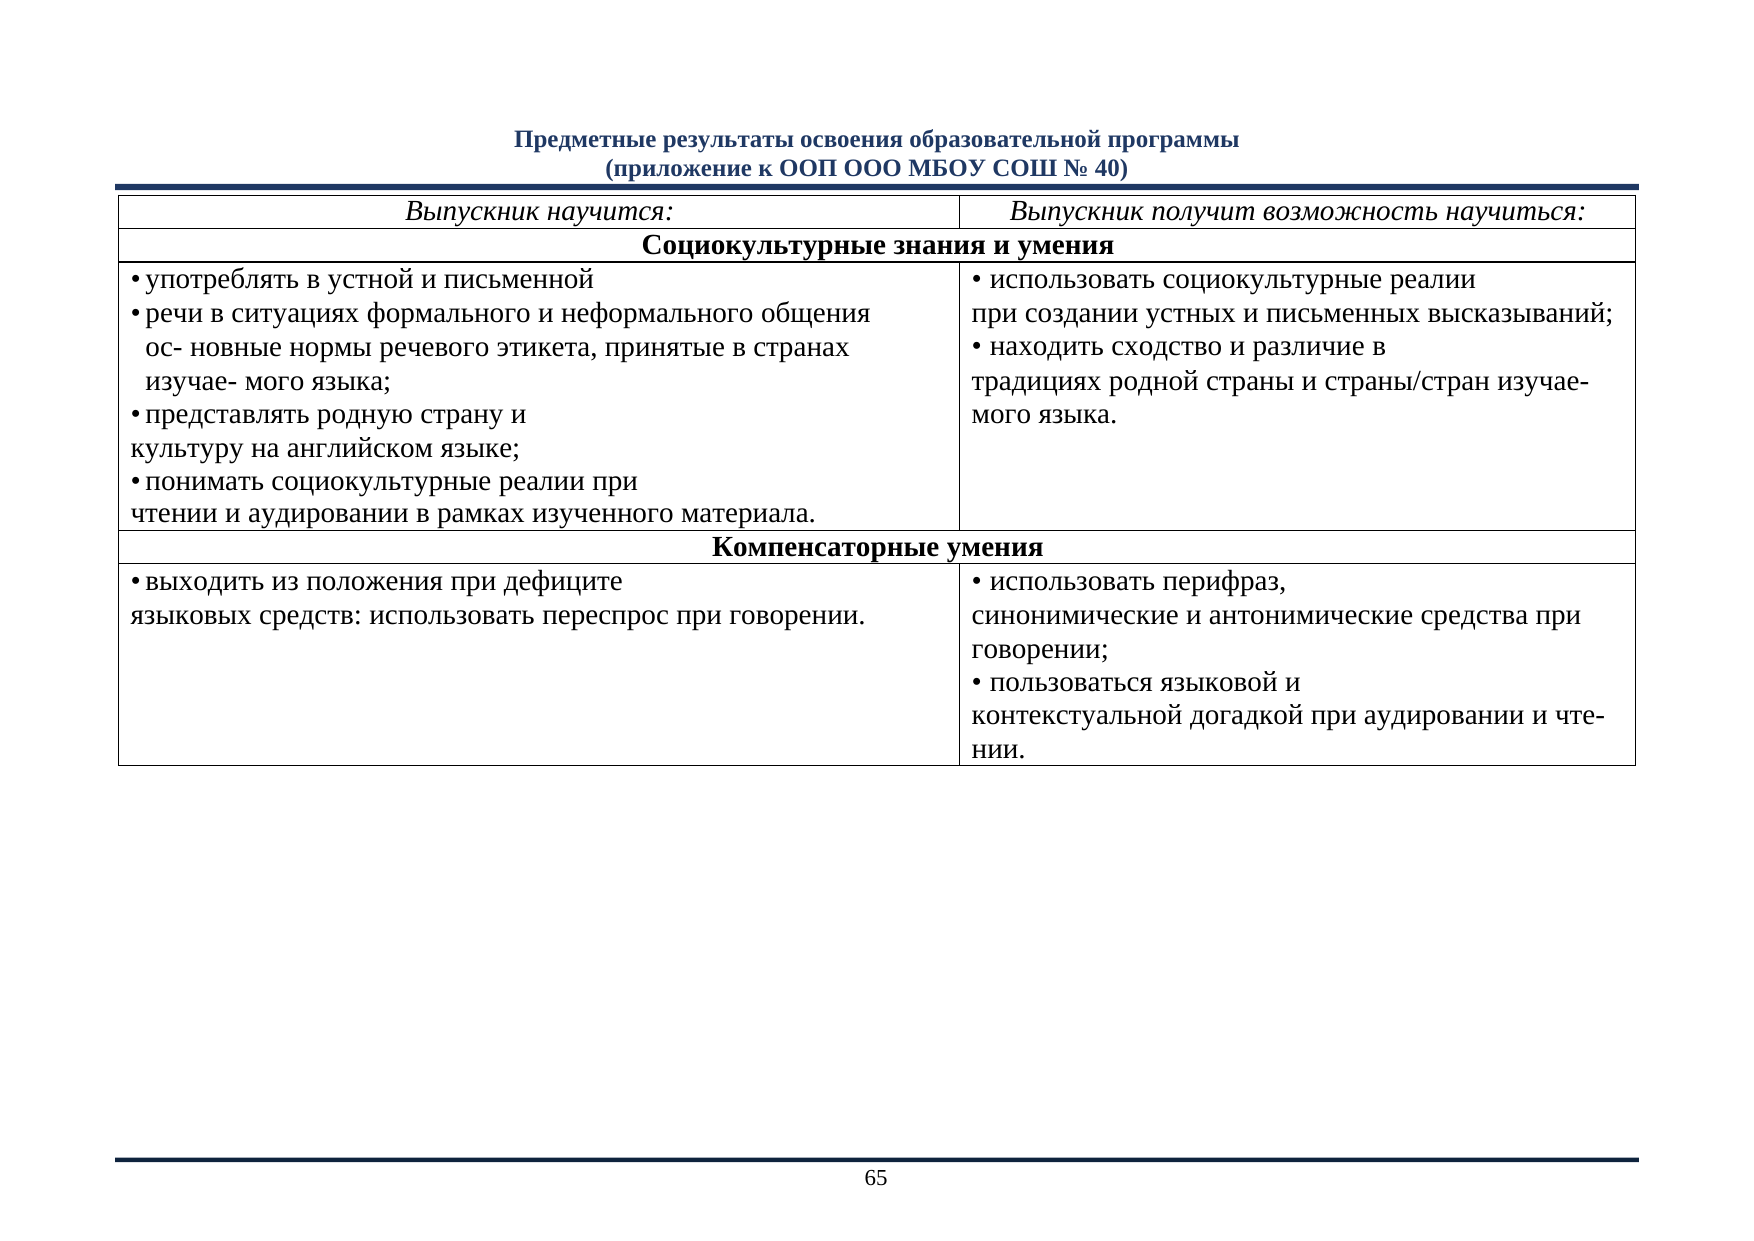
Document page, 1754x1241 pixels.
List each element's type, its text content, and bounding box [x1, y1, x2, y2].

table_cell употреблять в устной и письменной речи в ситуациях формального и неформального общения ос- новные нормы речевого этикета, принятые в странах изучае- мого языка; представлять родную страну и культуру на английском языке; понимать социокультурные реалии при чтении и аудировании в рамках изученного материала. [119, 263, 959, 530]
table_cell выходить из положения при дефиците языковых средств: использовать переспрос при говорении. [119, 564, 959, 765]
table_cell использовать перифраз, синонимические и антонимические средства при говорении; пользоваться языковой и контекстуальной догадкой при аудировании и чте- нии. [960, 564, 1635, 765]
table_header Выпускник получит возможность научиться: [960, 196, 1635, 228]
table_cell Социокультурные знания и умения [119, 229, 1635, 261]
table_header Выпускник научится: [119, 196, 959, 228]
table_cell использовать социокультурные реалии при создании устных и письменных высказываний; находить сходство и различие в традициях родной страны и страны/стран изучае- мого языка. [960, 263, 1635, 530]
table_cell Компенсаторные умения [119, 531, 1635, 563]
